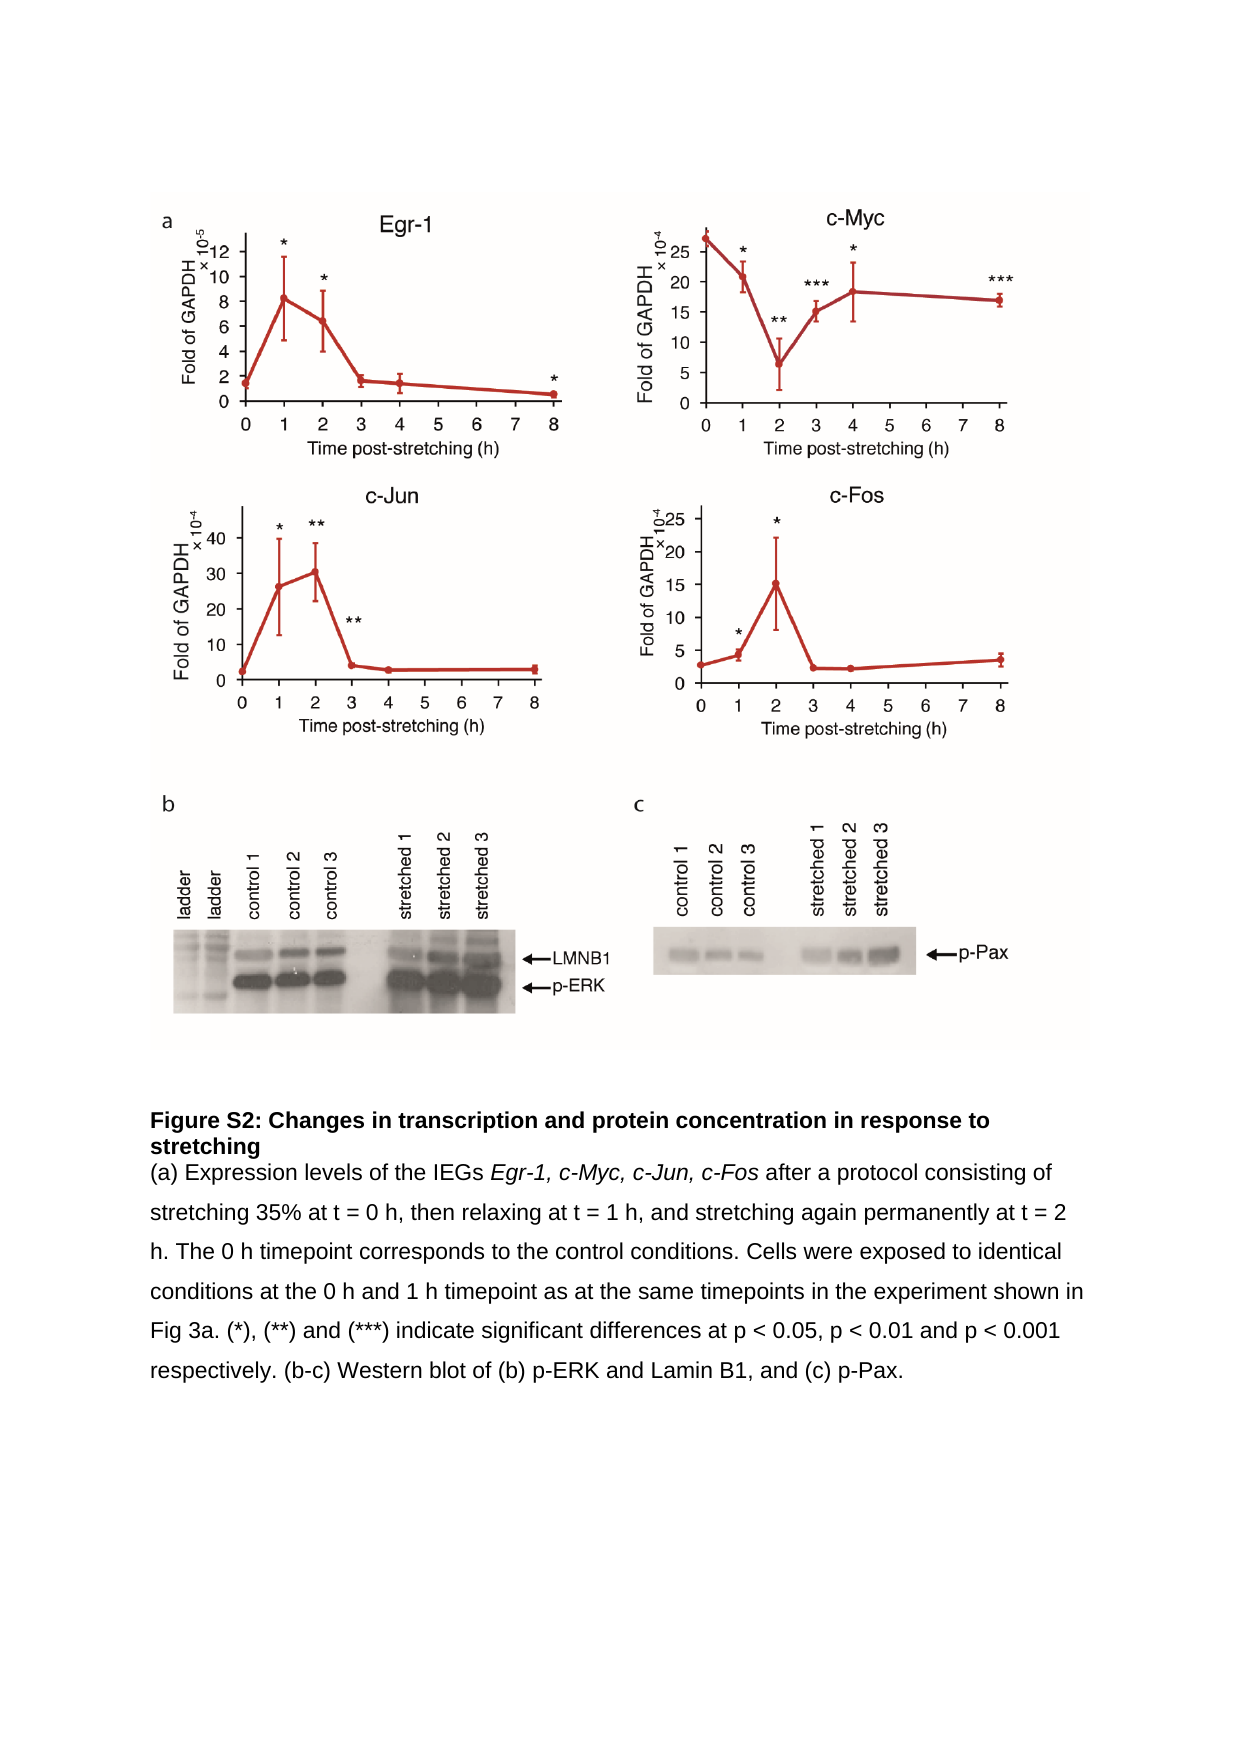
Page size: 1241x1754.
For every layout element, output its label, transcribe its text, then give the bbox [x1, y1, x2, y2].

picture [150, 192, 1090, 1050]
text (a) Expression levels of the IEGs Egr-1, c-Myc, c-Jun, c-Fos after a protocol consisting of stretching 35% at t = 0 h, then relaxing at t = 1 h, and stretching again permanently at t = 2 h. The 0 h timepoint corresponds to the control conditions. Cells were exposed to identical conditions at the 0 h and 1 h timepoint as at the same timepoints in the experiment shown in Fig 3a. (*), (**) and (***) indicate significant differences at p < 0.05, p < 0.01 and p < 0.001 respectively. (b-c) Western blot of (b) p-ERK and Lamin B1, and (c) p-Pax. [150, 1159, 1090, 1383]
text Figure S2: Changes in transcription and protein concentration in response to stretching [150, 1107, 1090, 1159]
